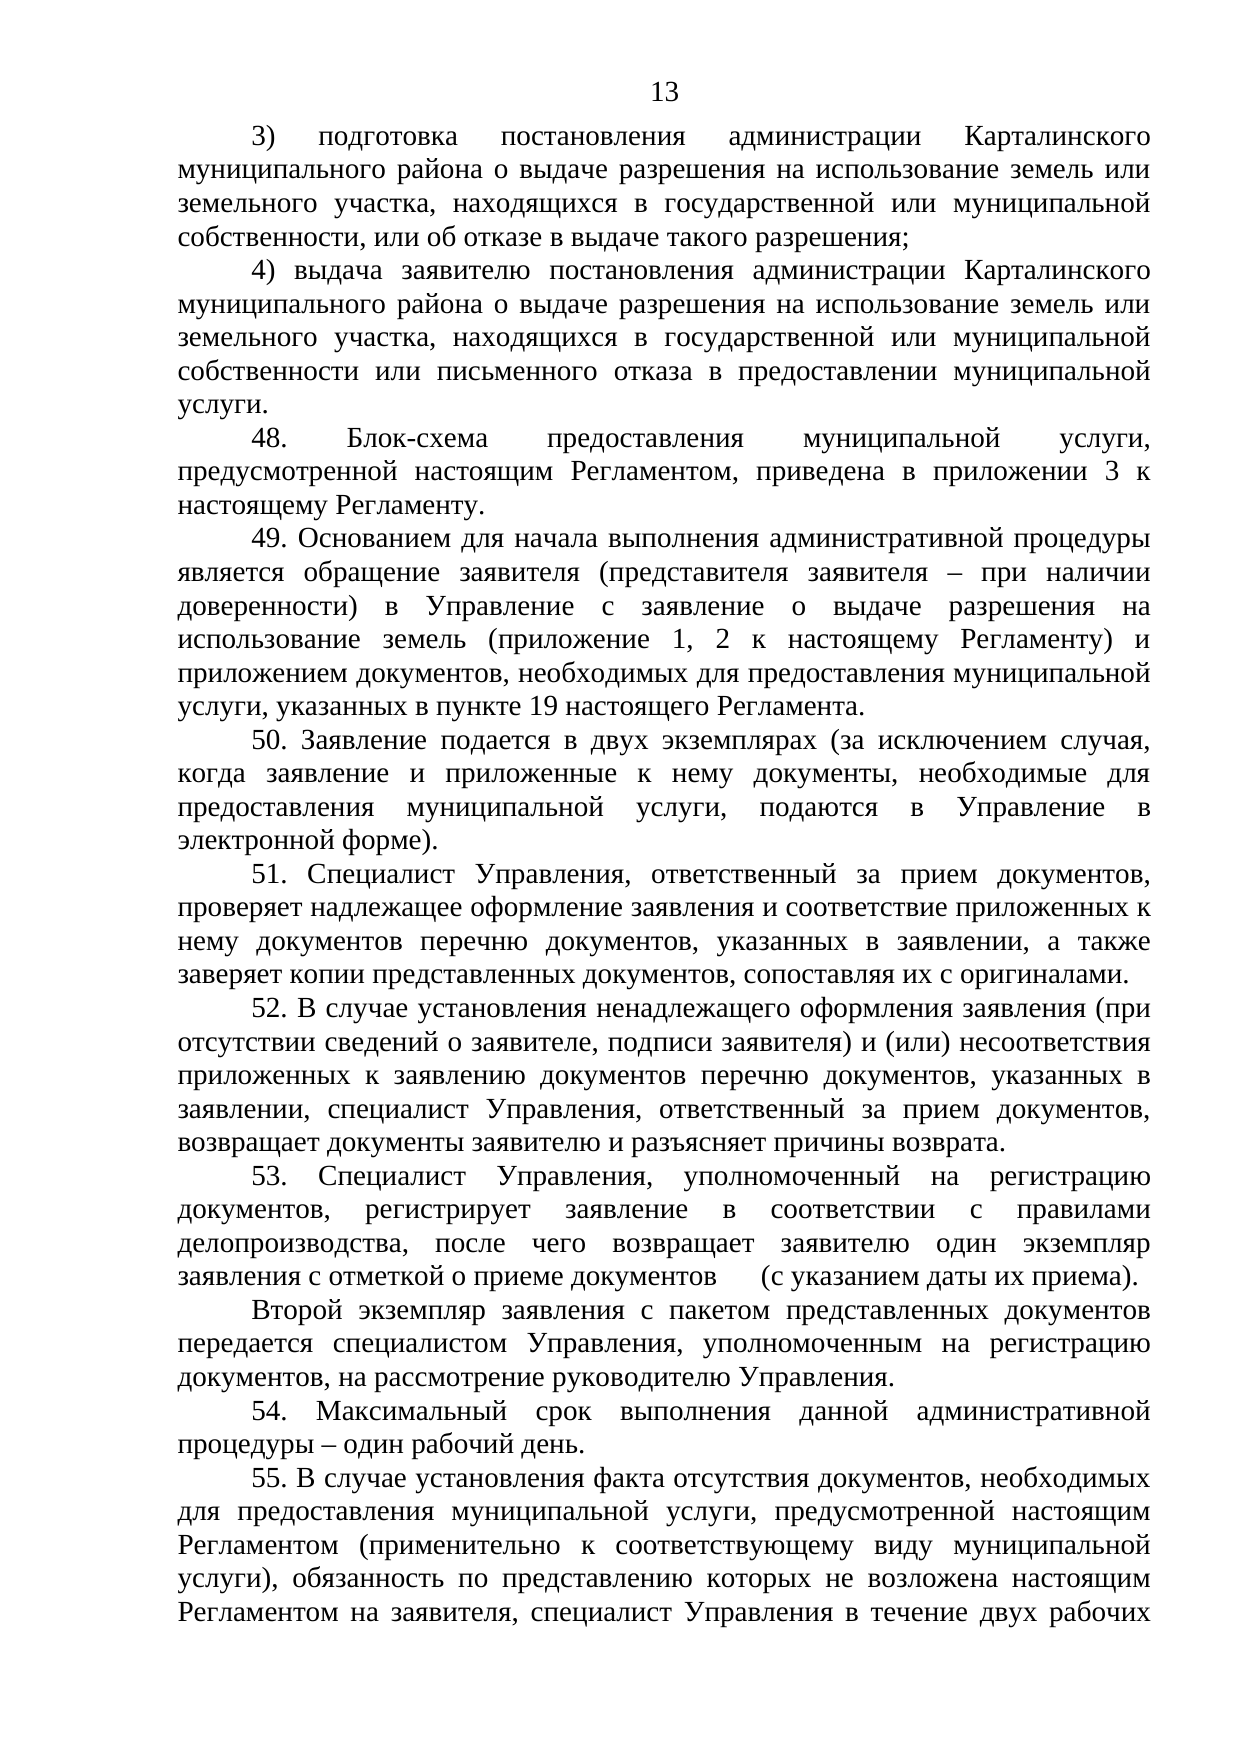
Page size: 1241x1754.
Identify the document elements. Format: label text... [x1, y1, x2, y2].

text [177, 1460, 1152, 1627]
text Второй экземпляр заявления с пакетом представленных документов передается специалистом Управления, уполномоченным на регистрацию документов, на рассмотрение руководителю Управления. [177, 1292, 1152, 1393]
text 4) выдача заявителю постановления администрации Карталинского муниципального района о выдаче разрешения на использование земель или земельного участка, находящихся в государственной или муниципальной собственности или письменного отказа в предоставлении муниципальной услуги. [177, 252, 1152, 420]
text 53. Специалист Управления, уполномоченный на регистрацию документов, регистрирует заявление в соответствии с правилами делопроизводства, после чего возвращает заявителю один экземпляр заявления с отметкой о приеме документов (с указанием даты их приема). [177, 1158, 1152, 1292]
text 50. Заявление подается в двух экземплярах (за исключением случая, когда заявление и приложенные к нему документы, необходимые для предоставления муниципальной услуги, подаются в Управление в электронной форме). [177, 722, 1152, 856]
text 49. Основанием для начала выполнения административной процедуры является обращение заявителя (представителя заявителя – при наличии доверенности) в Управление с заявление о выдаче разрешения на использование земель (приложение 1, 2 к настоящему Регламенту) и приложением документов, необходимых для предоставления муниципальной услуги, указанных в пункте 19 настоящего Регламента. [177, 521, 1152, 722]
text 51. Специалист Управления, ответственный за прием документов, проверяет надлежащее оформление заявления и соответствие приложенных к нему документов перечню документов, указанных в заявлении, а также заверяет копии представленных документов, сопоставляя их с оригиналами. [177, 856, 1152, 990]
text 54. Максимальный срок выполнения данной административной процедуры – один рабочий день. [177, 1393, 1152, 1460]
text 3) подготовка постановления администрации Карталинского муниципального района о выдаче разрешения на использование земель или земельного участка, находящихся в государственной или муниципальной собственности, или об отказе в выдаче такого разрешения; [177, 118, 1152, 252]
text 52. В случае установления ненадлежащего оформления заявления (при отсутствии сведений о заявителе, подписи заявителя) и (или) несоответствия приложенных к заявлению документов перечню документов, указанных в заявлении, специалист Управления, ответственный за прием документов, возвращает документы заявителю и разъясняет причины возврата. [177, 990, 1152, 1158]
text 48. Блок-схема предоставления муниципальной услуги, предусмотренной настоящим Регламентом, приведена в приложении 3 к настоящему Регламенту. [177, 420, 1152, 521]
